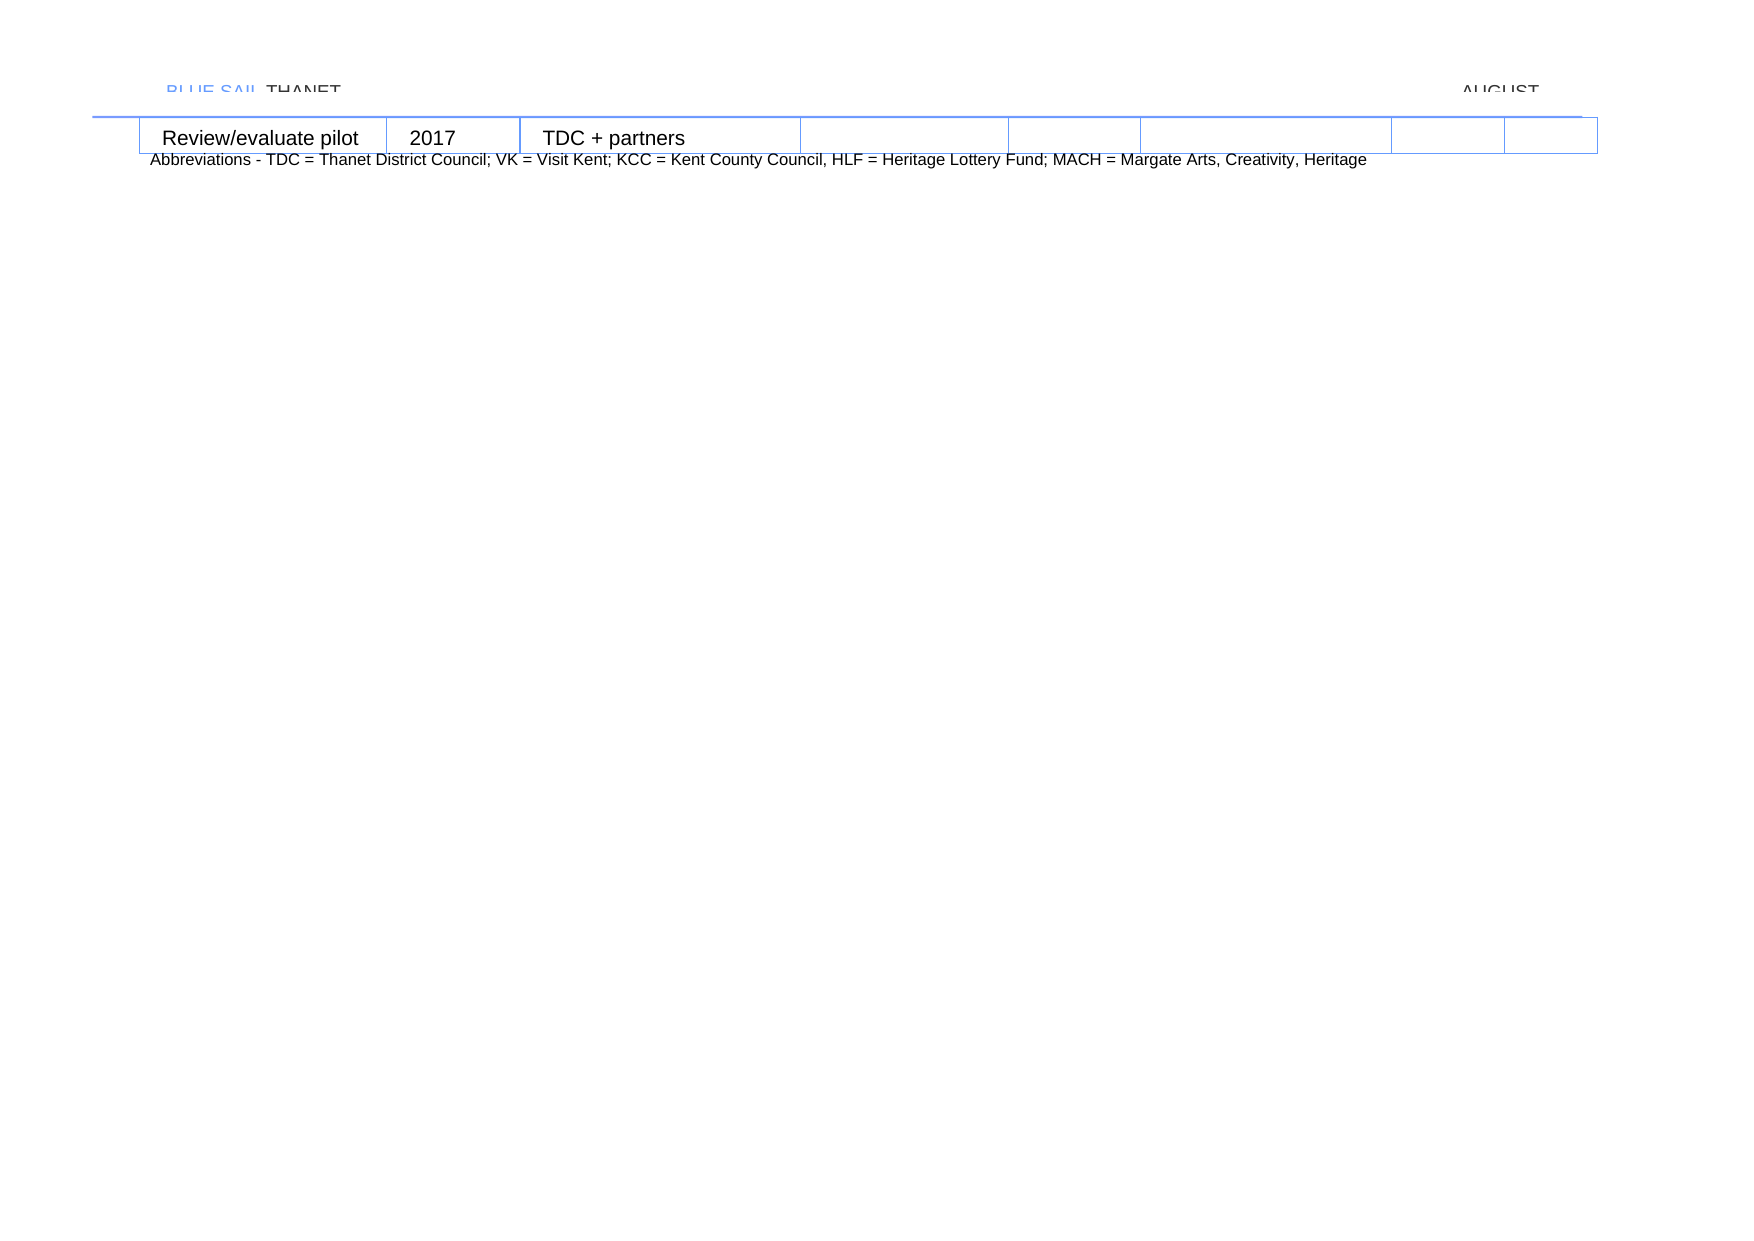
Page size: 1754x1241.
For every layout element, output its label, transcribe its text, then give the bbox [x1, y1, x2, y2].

table_cell [1009, 118, 1140, 152]
table_cell [1141, 118, 1391, 152]
table_cell [1505, 118, 1597, 152]
table_cell 2017 [387, 118, 519, 152]
table_cell [801, 118, 1008, 152]
table_cell Review/evaluate pilot [140, 118, 386, 152]
table_cell TDC + partners [521, 118, 800, 152]
text Abbreviations - TDC = Thanet District Council; VK = Visit Kent; KCC = Kent County Council, HLF = Heritage Lottery Fund; MACH = Margate Arts, Creativity, Heritage [150, 153, 1610, 168]
table_cell [1392, 118, 1504, 152]
